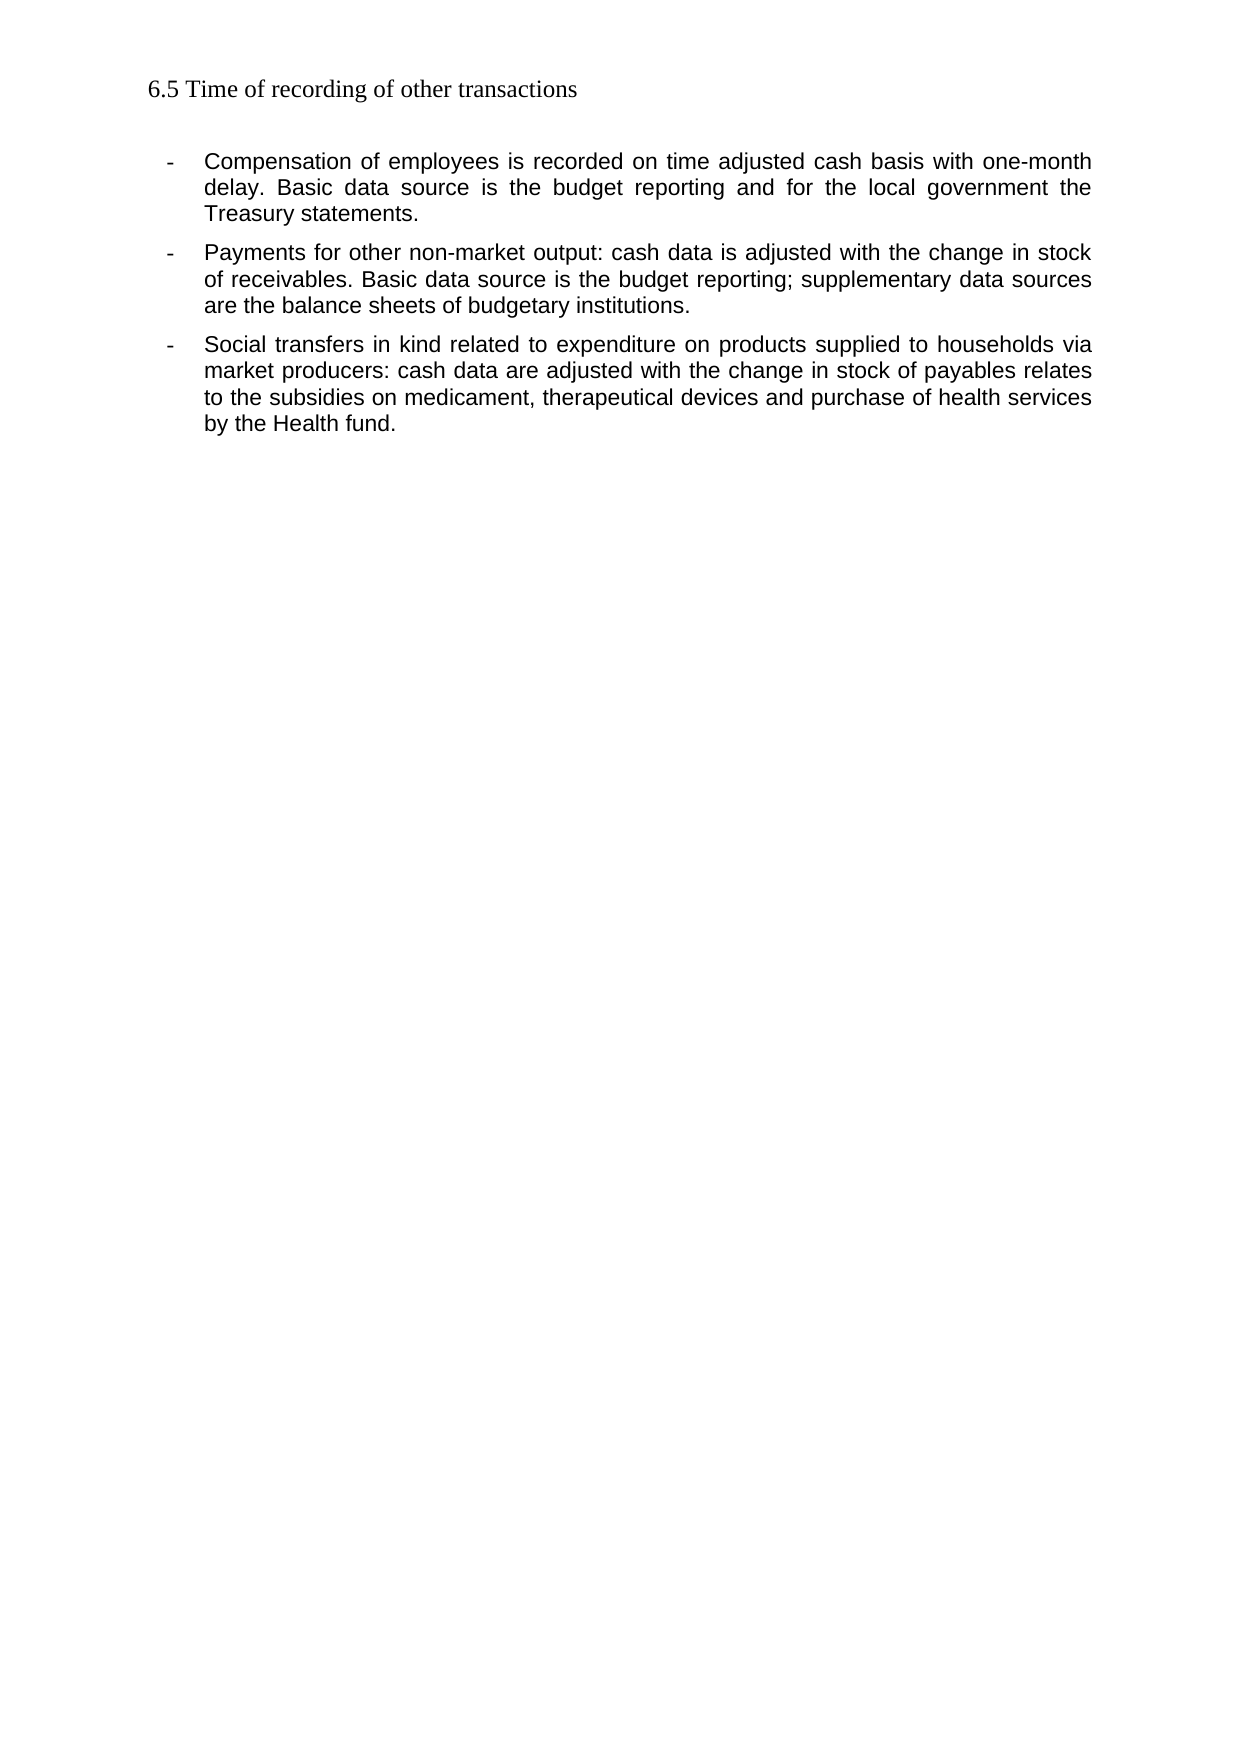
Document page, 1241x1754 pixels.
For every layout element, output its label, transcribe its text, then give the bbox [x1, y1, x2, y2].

list Compensation of employees is recorded on time adjusted cash basis with one-month delay. Basic data source is the budget reporting and for the local government the Treasury statements. [166, 148, 1093, 227]
list Social transfers in kind related to expenditure on products supplied to households via market producers: cash data are adjusted with the change in stock of payables relates to the subsidies on medicament, therapeutical devices and purchase of health services by the Health fund. [166, 331, 1093, 436]
list Payments for other non-market output: cash data is adjusted with the change in stock of receivables. Basic data source is the budget reporting; supplementary data sources are the balance sheets of budgetary institutions. [166, 239, 1093, 318]
